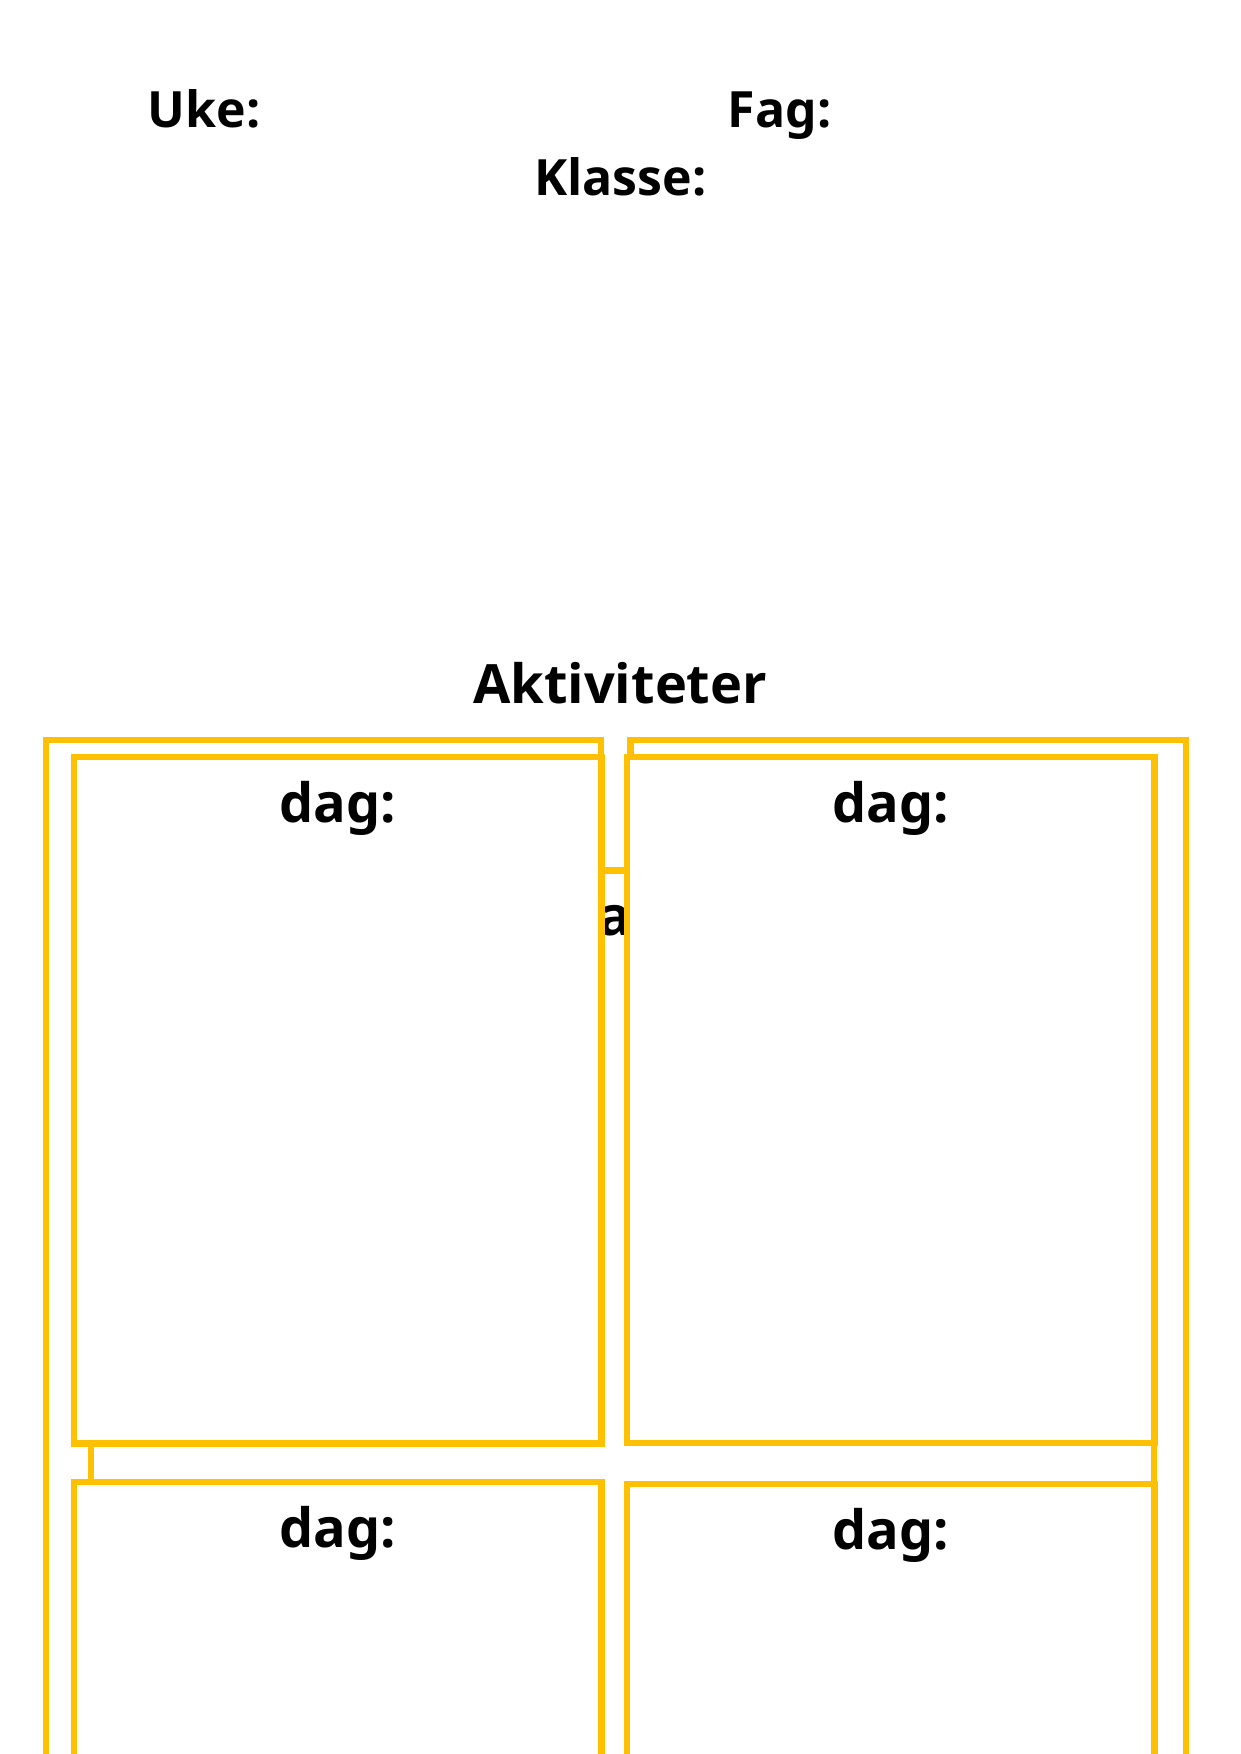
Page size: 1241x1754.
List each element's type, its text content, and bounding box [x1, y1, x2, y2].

text Aktiviteter [148, 646, 1093, 719]
